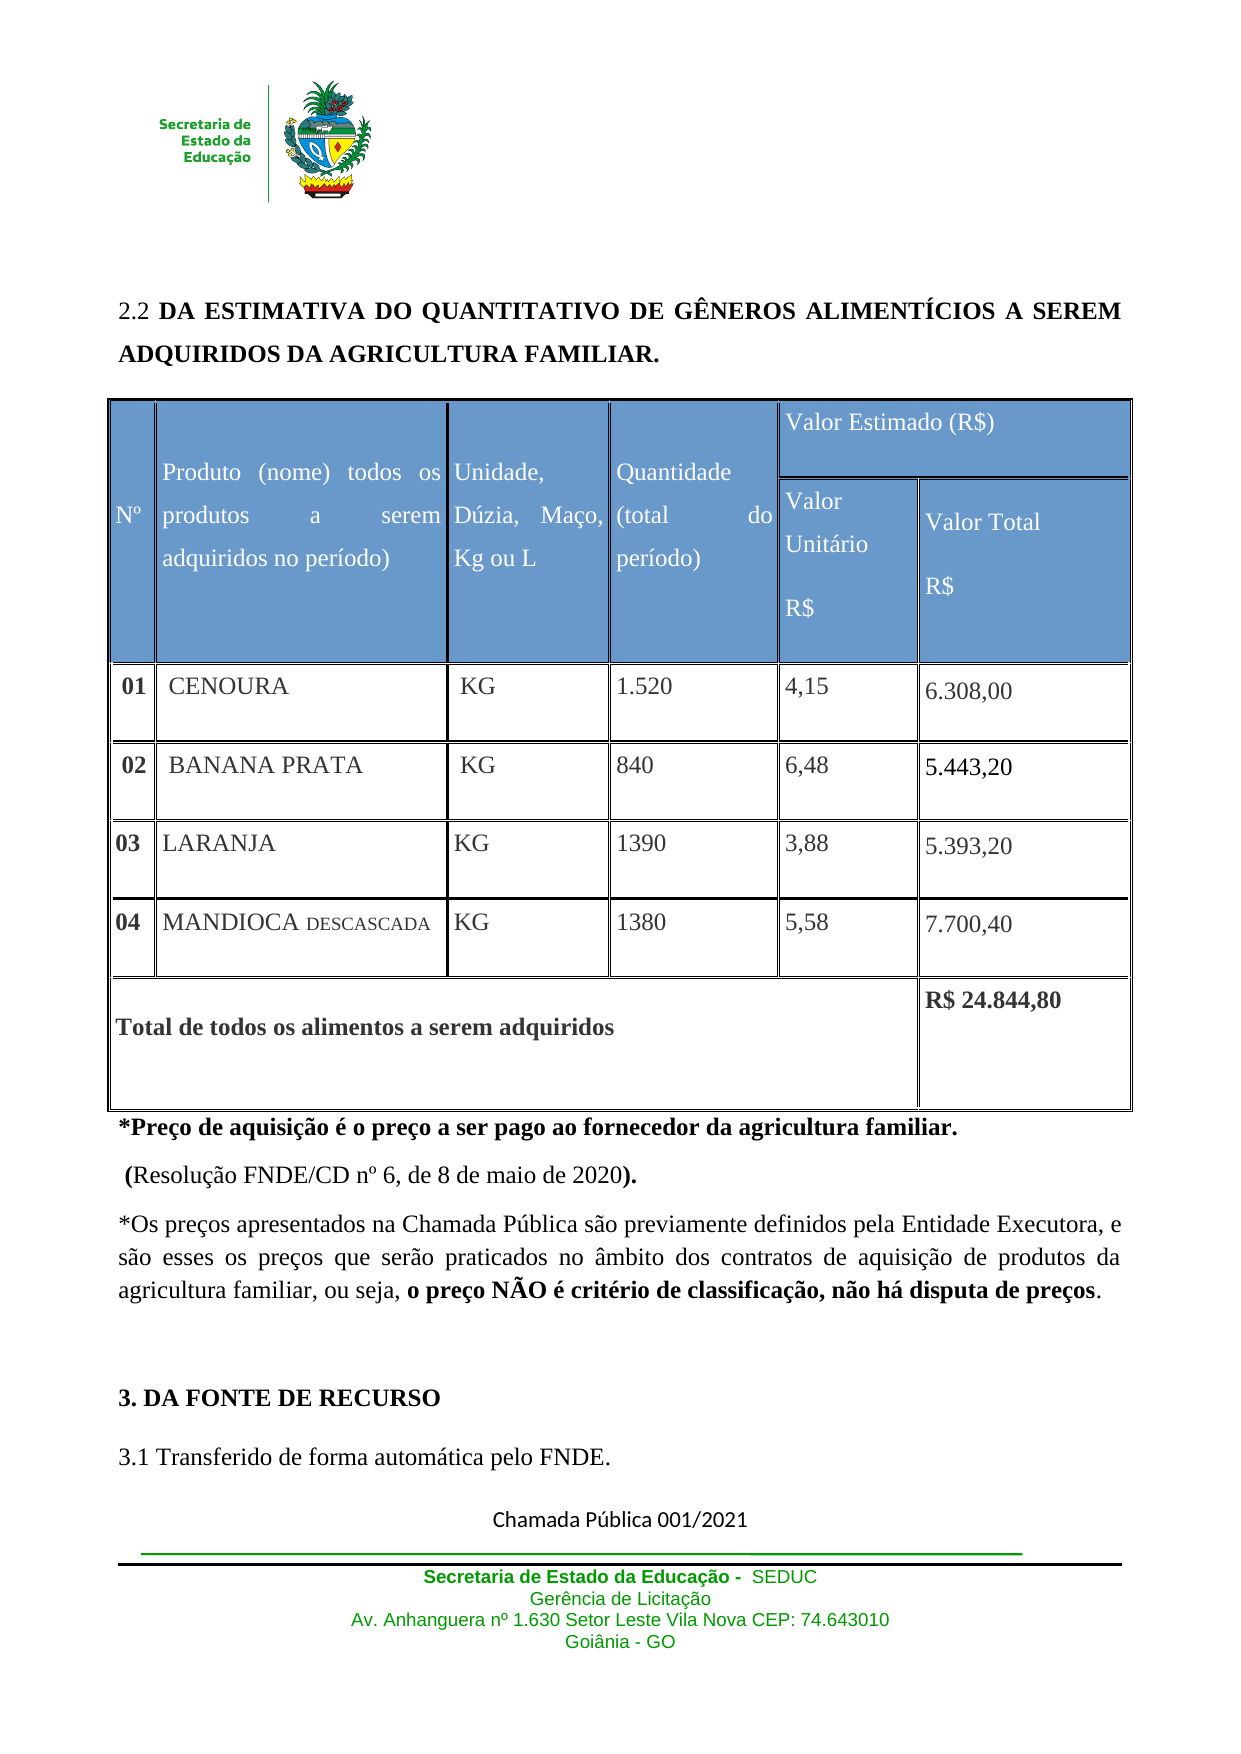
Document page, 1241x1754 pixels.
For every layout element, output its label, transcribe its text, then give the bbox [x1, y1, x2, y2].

table_cell 6,48 [780, 744, 917, 819]
table_header Nº [111, 401, 156, 662]
table_cell 3,88 [780, 822, 917, 897]
table_cell 1.520 [611, 665, 777, 740]
table_cell KG [449, 744, 608, 819]
table_header Unidade, Dúzia, Maço, Kg ou L [447, 401, 610, 662]
table_cell BANANA PRATA [157, 744, 446, 819]
table_cell 4,15 [780, 665, 917, 740]
table_cell CENOURA [157, 665, 446, 740]
text 3.1 Transferido de forma automática pelo FNDE. [118, 1442, 1122, 1470]
table_cell KG [449, 900, 608, 976]
text 2.2 DA ESTIMATIVA DO QUANTITATIVO DE GÊNEROS ALIMENTÍCIOS A SEREM ADQUIRIDOS DA AGRICULTURA FAMILIAR. [118, 296, 1122, 368]
table_cell 6.308,00 [919, 662, 1131, 740]
table_cell 03 [109, 819, 156, 897]
table_cell 7.700,40 [920, 897, 1130, 976]
table_cell 5.443,20 [920, 740, 1130, 819]
text 3. DA FONTE DE RECURSO [118, 1383, 1122, 1412]
table_cell Total de todos os alimentos a serem adquiridos [109, 976, 918, 1109]
table_cell Valor Total R$ [920, 476, 1130, 662]
table_header Produto (nome) todos os produtos a serem adquiridos no período) [156, 401, 447, 662]
table_cell 5.393,20 [919, 819, 1131, 897]
table_cell Valor Unitário R$ [780, 480, 917, 662]
table_cell 5,58 [780, 900, 917, 976]
table_cell R$ 24.844,80 [919, 976, 1131, 1109]
text (Resolução FNDE/CD nº 6, de 8 de maio de 2020). [118, 1161, 1122, 1189]
table_header Valor Estimado (R$) [779, 401, 1130, 476]
table_cell 1390 [611, 822, 777, 897]
table_cell KG [449, 822, 608, 897]
table_cell KG [449, 665, 608, 740]
table_cell MANDIOCA DESCASCADA [157, 900, 446, 976]
table_cell 04 [111, 897, 154, 976]
text *Preço de aquisição é o preço a ser pago ao fornecedor da agricultura familiar. [118, 1112, 1122, 1141]
table_cell 1380 [611, 900, 777, 976]
table_header Quantidade (total do período) [610, 401, 779, 662]
table_cell 840 [611, 744, 777, 819]
picture [118, 73, 412, 210]
table_cell 02 [111, 740, 154, 819]
text *Os preços apresentados na Chamada Pública são previamente definidos pela Entidade Executora, e são esses os preços que serão praticados no âmbito dos contratos de aquisição de produtos da agricultura familiar, ou seja, o preço NÃO é critério de classificação, não há disputa de preços. [118, 1209, 1122, 1304]
table_cell LARANJA [157, 822, 446, 897]
table_cell 01 [109, 662, 156, 740]
